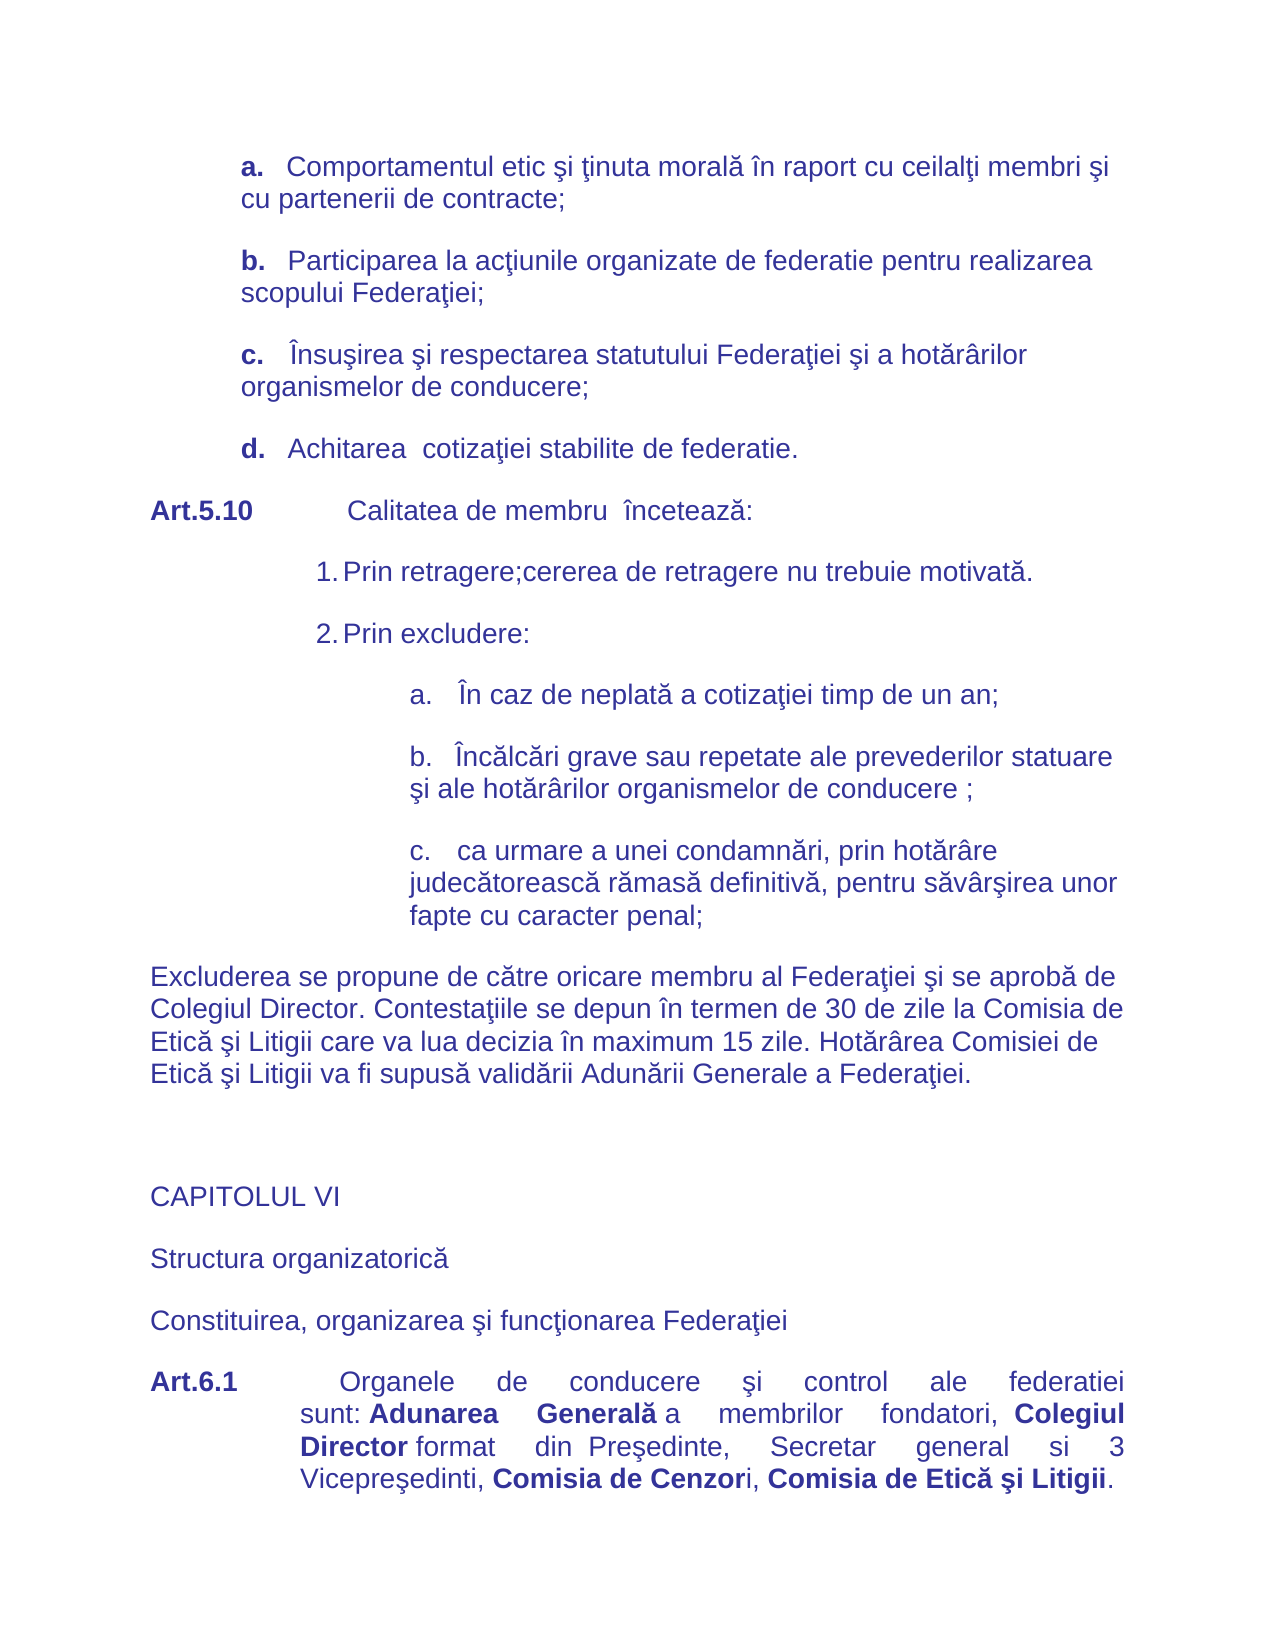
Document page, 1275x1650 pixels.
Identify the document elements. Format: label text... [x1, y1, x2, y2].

text Art.5.10 Calitatea de membru încetează: [150, 493, 1125, 526]
text Structura organizatorică [150, 1242, 1125, 1274]
text 1. Prin retragere;cererea de retragere nu trebuie motivată. [316, 555, 1125, 587]
text c. Însuşirea şi respectarea statutului Federaţiei şi a hotărârilor organismelor de conducere; [241, 338, 1125, 403]
text Excluderea se propune de către oricare membru al Federaţiei şi se aprobă de Colegiul Director. Contestaţiile se depun în termen de 30 de zile la Comisia de Etică şi Litigii care va lua decizia în maximum 15 zile. Hotărârea Comisiei de Etică şi Litigii va fi supusă validării Adunării Generale a Federaţiei. [150, 960, 1125, 1089]
text c. ca urmare a unei condamnări, prin hotărâre judecătorească rămasă definitivă, pentru săvârşirea unor fapte cu caracter penal; [409, 834, 1125, 931]
text b. Încălcări grave sau repetate ale prevederilor statuare şi ale hotărârilor organismelor de conducere ; [409, 740, 1125, 804]
text Art.6.1 Organele de conducere şi control ale federatiei sunt: Adunarea Generală a membrilor fondatori, Colegiul Director format din Preşedinte, Secretar general si 3 Vicepreşedinti, Comisia de Cenzori, Comisia de Etică şi Litigii. [150, 1365, 1125, 1494]
text b. Participarea la acţiunile organizate de federatie pentru realizarea scopului Federaţiei; [241, 244, 1125, 309]
text a. În caz de neplată a cotizaţiei timp de un an; [409, 678, 1125, 711]
text CAPITOLUL VI [150, 1180, 1125, 1213]
text a. Comportamentul etic şi ţinuta morală în raport cu ceilalţi membri şi cu partenerii de contracte; [241, 150, 1125, 215]
text 2. Prin excludere: [316, 617, 1125, 649]
text Constituirea, organizarea şi funcţionarea Federaţiei [150, 1303, 1125, 1336]
text d. Achitarea cotizaţiei stabilite de federatie. [241, 432, 1125, 464]
